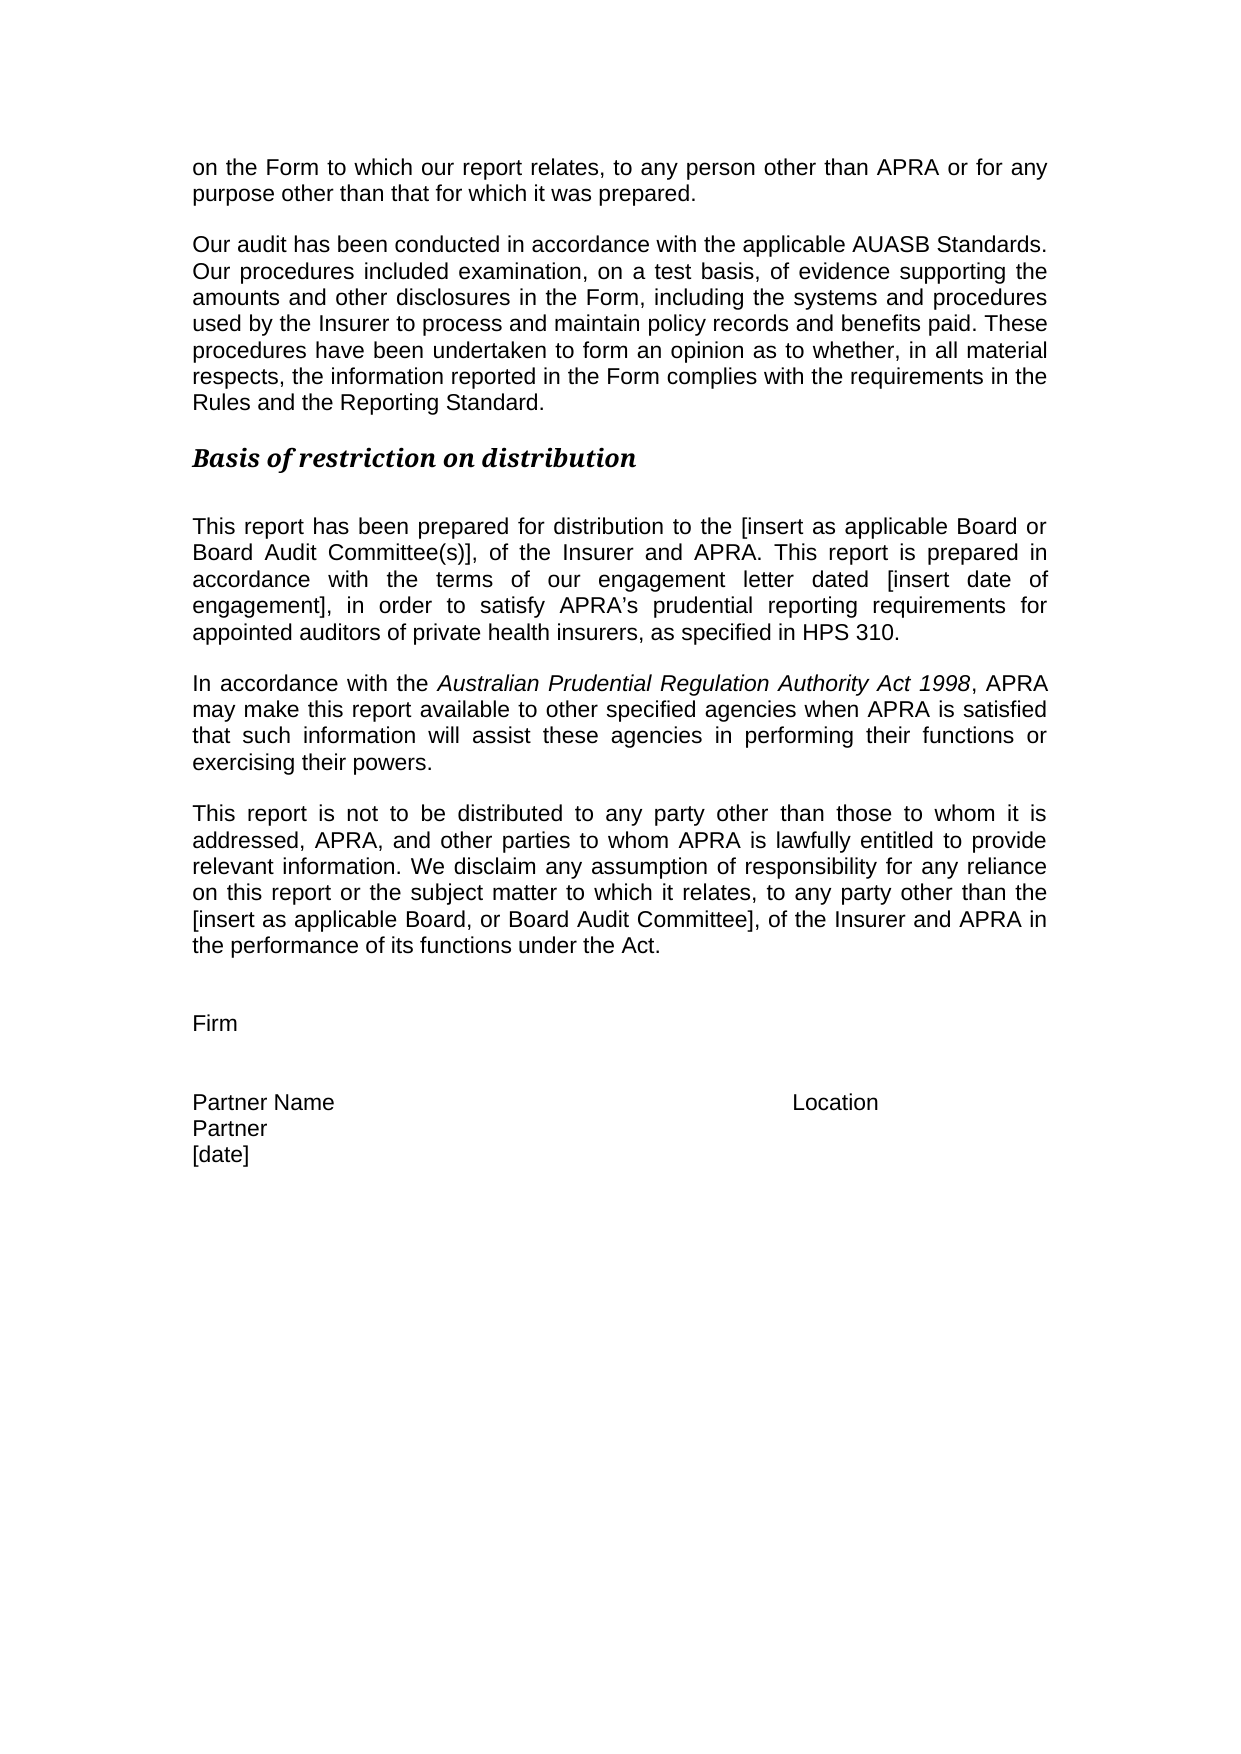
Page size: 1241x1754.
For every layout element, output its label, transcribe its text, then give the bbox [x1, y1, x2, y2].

subtitle Basis of restriction on distribution [192, 441, 1048, 509]
text This report has been prepared for distribution to the [insert as applicable Board or Board Audit Committee(s)], of the Insurer and APRA. This report is prepared in accordance with the terms of our engagement letter dated [insert date of engagement], in order to satisfy APRA’s prudential reporting requirements for appointed auditors of private health insurers, as specified in HPS 310. [192, 513, 1048, 645]
text This report is not to be distributed to any party other than those to whom it is addressed, APRA, and other parties to whom APRA is lawfully entitled to provide relevant information. We disclaim any assumption of responsibility for any reliance on this report or the subject matter to which it relates, to any party other than the [insert as applicable Board, or Board Audit Committee], of the Insurer and APRA in the performance of its functions under the Act. [192, 800, 1048, 958]
text Partner [date] [192, 1115, 1048, 1168]
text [192, 153, 1048, 206]
text Firm [192, 1010, 1048, 1036]
text In accordance with the Australian Prudential Regulation Authority Act 1998, APRA may make this report available to other specified agencies when APRA is satisfied that such information will assist these agencies in performing their functions or exercising their powers. [192, 670, 1048, 775]
text Partner Name Location [192, 1089, 1048, 1115]
text Our audit has been conducted in accordance with the applicable AUASB Standards. Our procedures included examination, on a test basis, of evidence supporting the amounts and other disclosures in the Form, including the systems and procedures used by the Insurer to process and maintain policy records and benefits paid. These procedures have been undertaken to form an opinion as to whether, in all material respects, the information reported in the Form complies with the requirements in the Rules and the Reporting Standard. [192, 231, 1048, 416]
